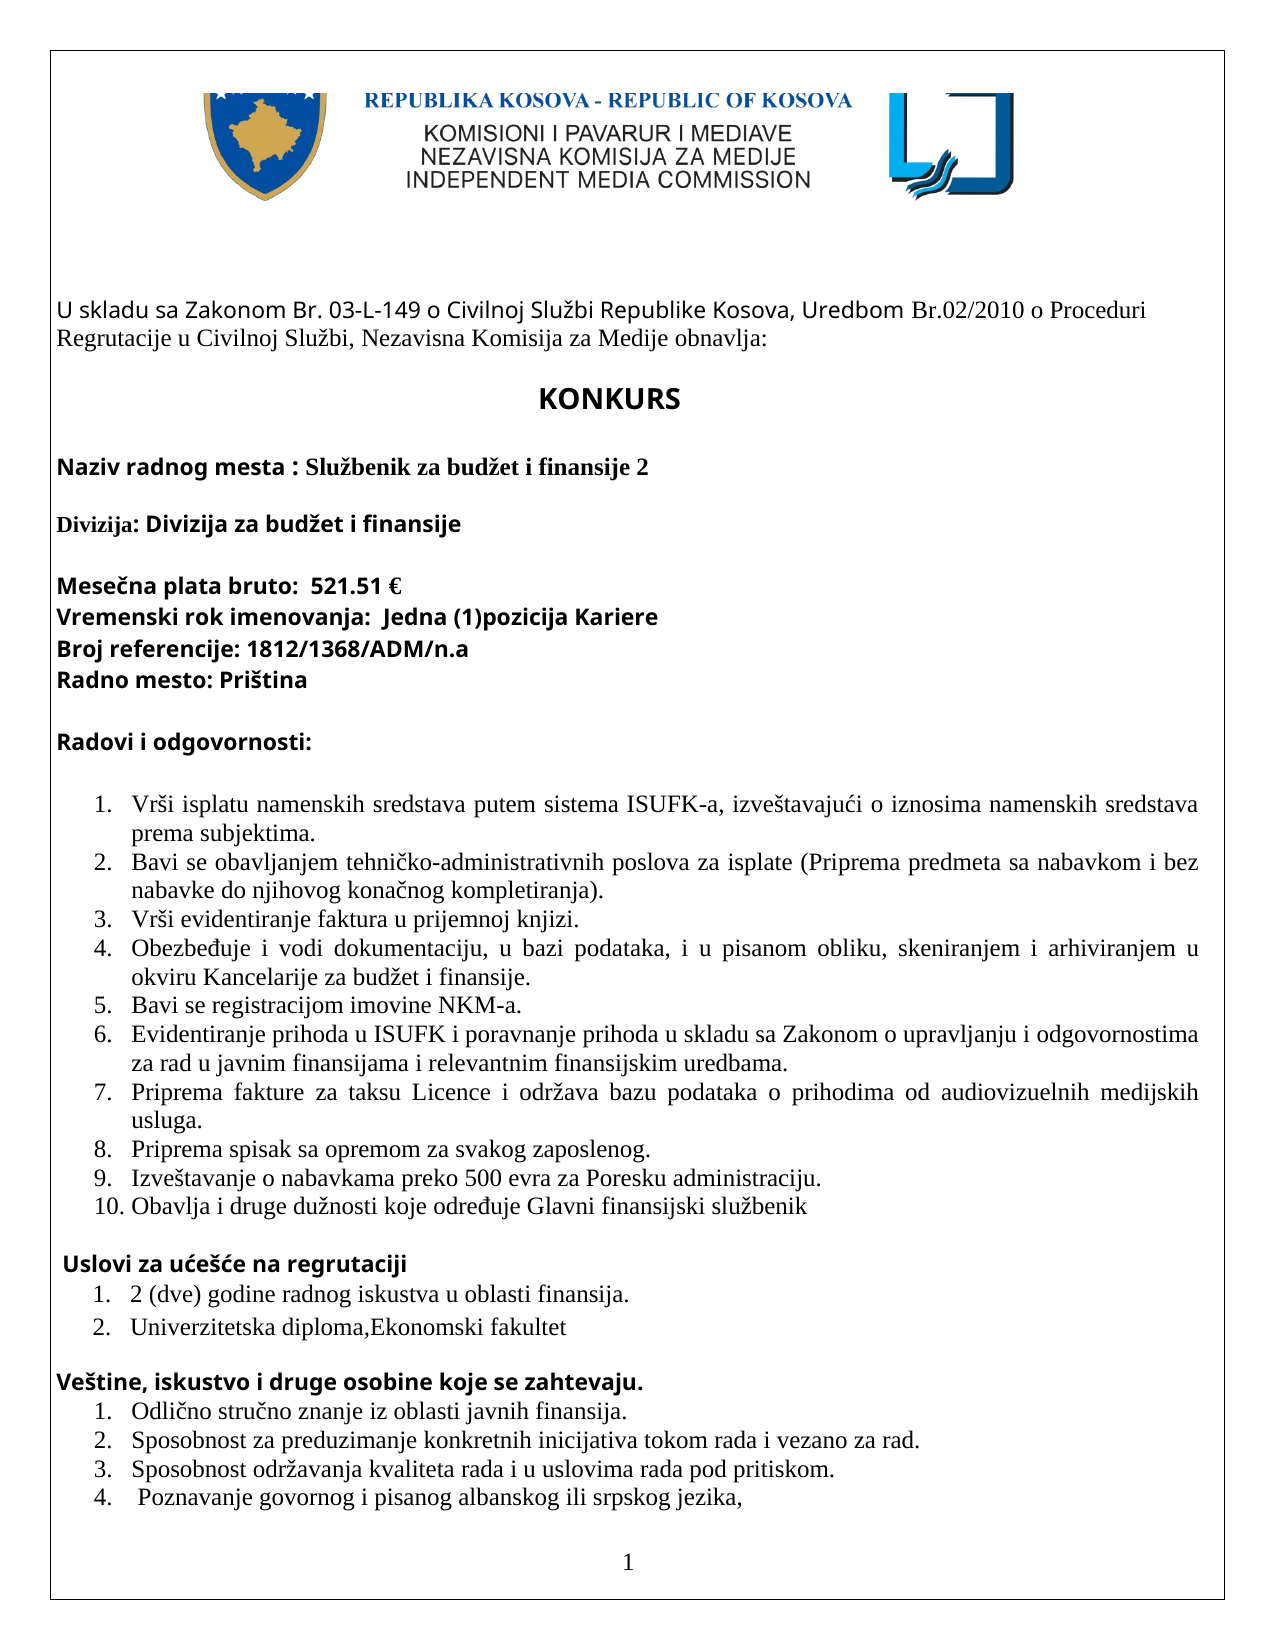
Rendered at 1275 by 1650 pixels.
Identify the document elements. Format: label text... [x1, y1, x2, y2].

list Izveštavanje o nabavkama preko 500 evra za Poresku administraciju. [94, 1163, 1200, 1192]
list Priprema spisak sa opremom za svakog zaposlenog. [94, 1134, 1200, 1163]
list Odlično stručno znanje iz oblasti javnih finansija. [94, 1396, 1200, 1425]
text Radno mesto: Priština [56, 664, 1200, 695]
list Univerzitetska diploma,Ekonomski fakultet [92, 1312, 1200, 1340]
text Veštine, iskustvo i druge osobine koje se zahtevaju. [56, 1366, 1162, 1396]
text Uslovi za ućešće na regrutaciji [56, 1248, 1200, 1279]
picture [178, 93, 1041, 207]
text Mesečna plata bruto: 521.51 € [56, 570, 1200, 601]
text Divizija: Divizija za budžet i finansije [56, 507, 1200, 539]
list Bavi se obavljanjem tehničko-administrativnih poslova za isplate (Priprema predmeta sa nabavkom i bez nabavke do njihovog konačnog kompletiranja). [94, 847, 1200, 904]
list Sposobnost za preduzimanje konkretnih inicijativa tokom rada i vezano za rad. [94, 1425, 1200, 1454]
list Sposobnost održavanja kvaliteta rada i u uslovima rada pod pritiskom. [94, 1454, 1200, 1482]
list Vrši evidentiranje faktura u prijemnoj knjizi. [94, 904, 1200, 933]
list Priprema fakture za taksu Licence i održava bazu podataka o prihodima od audiovizuelnih medijskih usluga. [94, 1077, 1200, 1134]
list 2 (dve) godine radnog iskustva u oblasti finansija. [92, 1279, 1200, 1307]
text Radovi i odgovornosti: [56, 726, 1200, 757]
text Broj referencije: 1812/1368/ADM/n.a [56, 632, 1200, 664]
list Obavlja i druge dužnosti koje određuje Glavni finansijski službenik [94, 1192, 1200, 1220]
list Bavi se registracijom imovine NKM-a. [94, 991, 1200, 1019]
list Evidentiranje prihoda u ISUFK i poravnanje prihoda u skladu sa Zakonom o upravljanju i odgovornostima za rad u javnim finansijama i relevantnim finansijskim uredbama. [94, 1019, 1200, 1077]
list Vrši isplatu namenskih sredstava putem sistema ISUFK-a, izveštavajući o iznosima namenskih sredstava prema subjektima. [94, 789, 1200, 847]
text Vremenski rok imenovanja: Jedna (1)pozicija Kariere [56, 601, 1200, 632]
text KONKURS [56, 379, 1162, 417]
list Poznavanje govornog i pisanog albanskog ili srpskog jezika, [94, 1482, 1200, 1511]
text Naziv radnog mesta : Službenik za budžet i finansije 2 [56, 448, 1200, 482]
text U skladu sa Zakonom Br. 03-L-149 o Civilnoj Službi Republike Kosova, Uredbom Br.02/2010 o Proceduri Regrutacije u Civilnoj Službi, Nezavisna Komisija za Medije obnavlja: [56, 295, 1162, 352]
list Obezbeđuje i vodi dokumentaciju, u bazi podataka, i u pisanom obliku, skeniranjem i arhiviranjem u okviru Kancelarije za budžet i finansije. [94, 933, 1200, 991]
